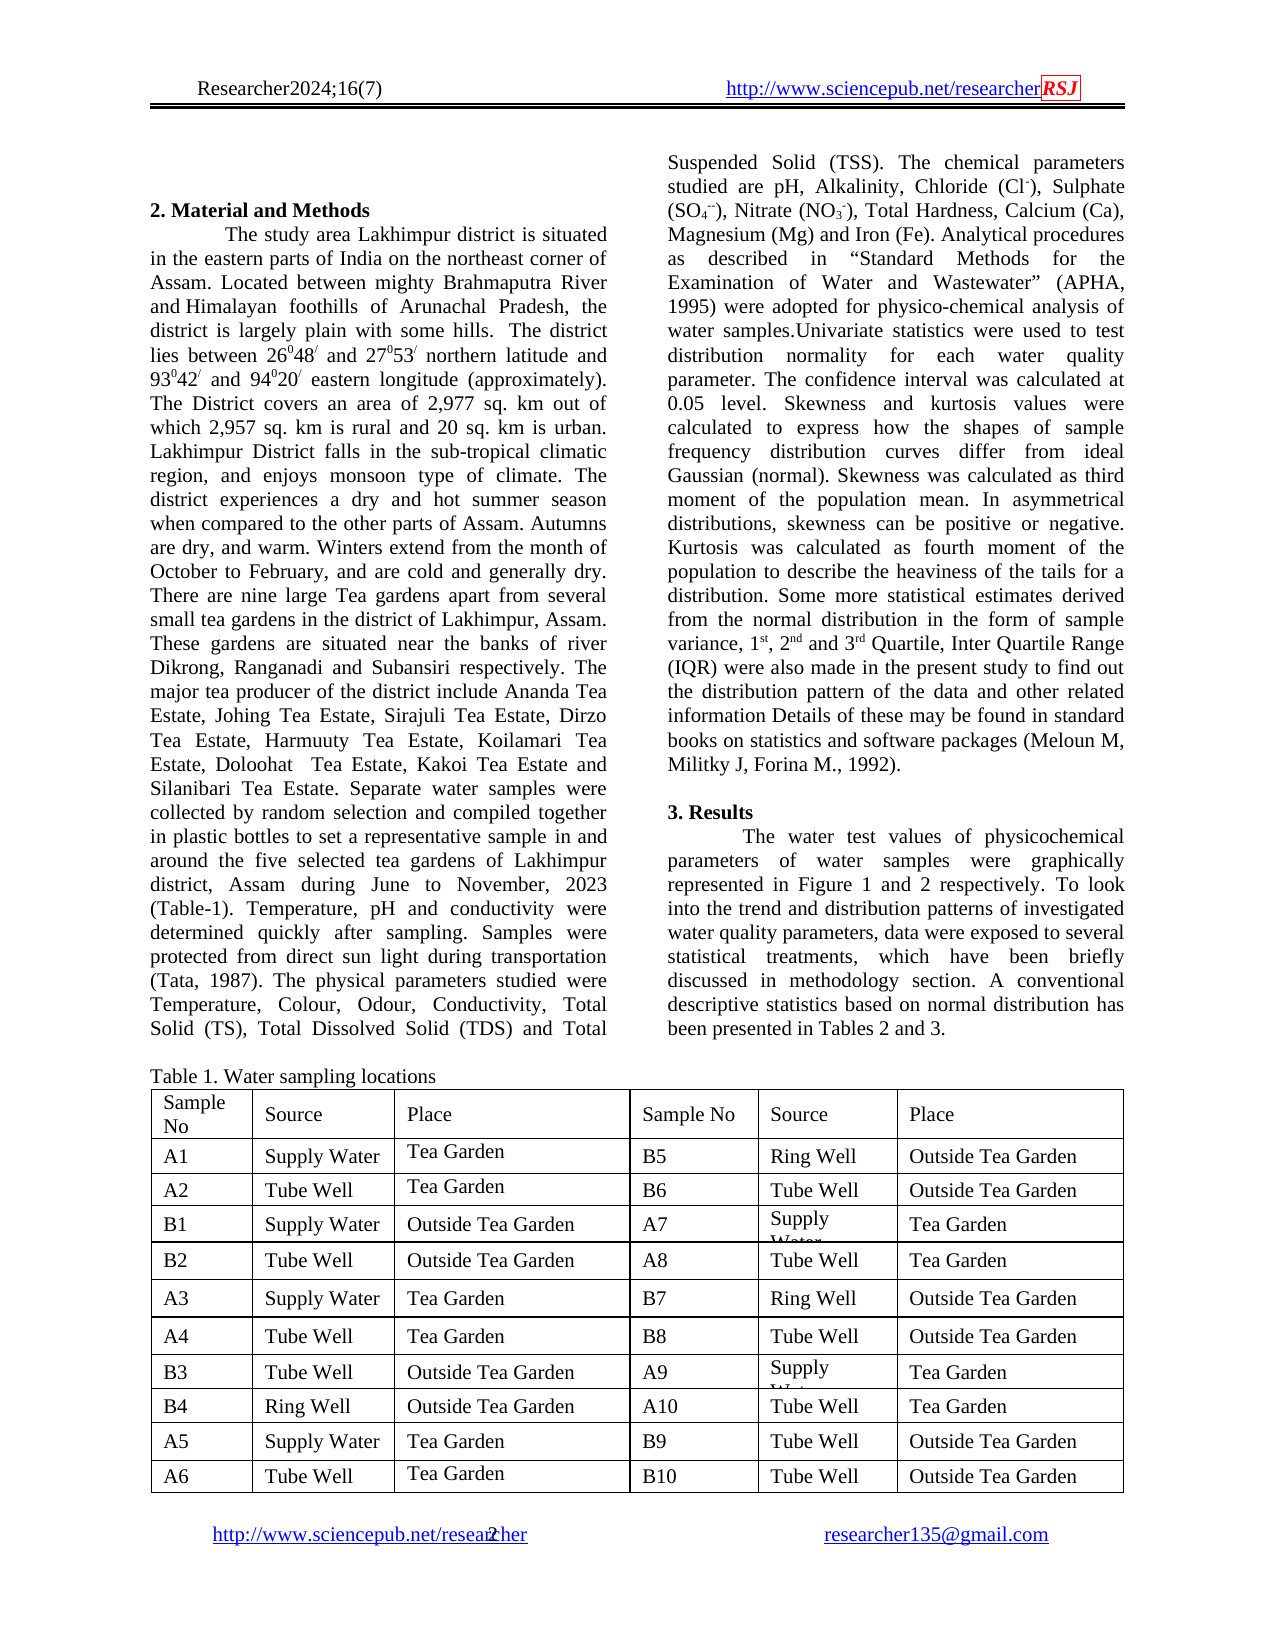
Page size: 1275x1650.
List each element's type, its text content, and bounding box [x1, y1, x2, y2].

table_cell Tea Garden [395, 1139, 629, 1173]
table_cell B8 [631, 1318, 758, 1354]
table_cell Tea Garden [898, 1243, 1123, 1278]
table_cell A7 [631, 1206, 758, 1241]
table_cell A1 [152, 1139, 252, 1173]
table_cell Outside Tea Garden [395, 1355, 629, 1388]
table_cell Supply Water [253, 1280, 394, 1316]
table_cell Tube Well [759, 1461, 897, 1492]
text The study area Lakhimpur district is situated in the eastern parts of India on the northeast corner of Assam. Located between mighty Brahmaputra River and Himalayan foothills of Arunachal Pradesh, the district is largely plain with some hills. The district lies between 26048/ and 27053/ northern latitude and 93042/ and 94020/ eastern longitude (approximately). The District covers an area of 2,977 sq. km out of which 2,957 sq. km is rural and 20 sq. km is urban. Lakhimpur District falls in the sub-tropical climatic region, and enjoys monsoon type of climate. The district experiences a dry and hot summer season when compared to the other parts of Assam. Autumns are dry, and warm. Winters extend from the month of October to February, and are cold and generally dry. There are nine large Tea gardens apart from several small tea gardens in the district of Lakhimpur, Assam. These gardens are situated near the banks of river Dikrong, Ranganadi and Subansiri respectively. The major tea producer of the district include Ananda Tea Estate, Johing Tea Estate, Sirajuli Tea Estate, Dirzo Tea Estate, Harmuuty Tea Estate, Koilamari Tea Estate, Doloohat Tea Estate, Kakoi Tea Estate and Silanibari Tea Estate. Separate water samples were collected by random selection and compiled together in plastic bottles to set a representative sample in and around the five selected tea gardens of Lakhimpur district, Assam during June to November, 2023 (Table-1). Temperature, pH and conductivity were determined quickly after sampling. Samples were protected from direct sun light during transportation (Tata, 1987). The physical parameters studied were Temperature, Colour, Odour, Conductivity, Total Solid (TS), Total Dissolved Solid (TDS) and Total Suspended Solid (TSS). The chemical parameters studied are pH, Alkalinity, Chloride (Cl-), Sulphate (SO4--), Nitrate (NO3-), Total Hardness, Calcium (Ca), Magnesium (Mg) and Iron (Fe). Analytical procedures as described in “Standard Methods for the Examination of Water and Wastewater” (APHA, 1995) were adopted for physico-chemical analysis of water samples.Univariate statistics were used to test distribution normality for each water quality parameter. The confidence interval was calculated at 0.05 level. Skewness and kurtosis values were calculated to express how the shapes of sample frequency distribution curves differ from ideal Gaussian (normal). Skewness was calculated as third moment of the population mean. In asymmetrical distributions, skewness can be positive or negative. Kurtosis was calculated as fourth moment of the population to describe the heaviness of the tails for a distribution. Some more statistical estimates derived from the normal distribution in the form of sample variance, 1st, 2nd and 3rd Quartile, Inter Quartile Range (IQR) were also made in the present study to find out the distribution pattern of the data and other related information Details of these may be found in standard books on statistics and software packages (Meloun M, Militky J, Forina M., 1992). [150, 222, 607, 1040]
table_cell Outside Tea Garden [898, 1461, 1123, 1492]
table_cell Outside Tea Garden [395, 1389, 629, 1422]
table_cell B2 [152, 1243, 252, 1278]
table_cell Tea Garden [898, 1355, 1123, 1388]
table_cell Tube Well [759, 1174, 897, 1205]
table_cell B7 [631, 1280, 758, 1316]
table_cell Tea Garden [395, 1318, 629, 1354]
table_cell Outside Tea Garden [898, 1423, 1123, 1459]
table_cell Tube Well [253, 1174, 394, 1205]
table_cell A8 [631, 1243, 758, 1278]
table_cell Tube Well [759, 1318, 897, 1354]
table_header Sample No [152, 1090, 252, 1138]
table_cell Tea Garden [898, 1389, 1123, 1422]
table_cell Outside Tea Garden [395, 1206, 629, 1241]
table_cell Outside Tea Garden [898, 1318, 1123, 1354]
table_cell Tea Garden [898, 1206, 1123, 1241]
table_cell A3 [152, 1280, 252, 1316]
table_cell Outside Tea Garden [898, 1174, 1123, 1205]
table_cell Tea Garden [395, 1280, 629, 1316]
table_cell Ring Well [759, 1139, 897, 1173]
text Table 1. Water sampling locations [150, 1064, 1125, 1088]
table_cell Tea Garden [395, 1423, 629, 1459]
table_cell Outside Tea Garden [898, 1280, 1123, 1316]
table_header Source [759, 1090, 897, 1138]
table_cell Ring Well [759, 1280, 897, 1316]
table_header Sample No [631, 1090, 758, 1138]
table_cell B6 [631, 1174, 758, 1205]
table_cell Tube Well [759, 1423, 897, 1459]
table_header Place [395, 1090, 629, 1138]
table_cell A5 [152, 1423, 252, 1459]
table_cell B10 [631, 1461, 758, 1492]
table_cell A4 [152, 1318, 252, 1354]
table_cell Tube Well [759, 1243, 897, 1278]
table_cell Outside Tea Garden [898, 1139, 1123, 1173]
table_cell Supply Water [253, 1423, 394, 1459]
table_cell Tube Well [253, 1243, 394, 1278]
table_cell Supply Water [253, 1139, 394, 1173]
table_cell A6 [152, 1461, 252, 1492]
table_cell A10 [631, 1389, 758, 1422]
table_cell Tube Well [253, 1461, 394, 1492]
table_cell Outside Tea Garden [395, 1243, 629, 1278]
table_cell Tube Well [253, 1318, 394, 1354]
table_cell Supply Water [759, 1206, 897, 1241]
table_cell A2 [152, 1174, 252, 1205]
table_cell B3 [152, 1355, 252, 1388]
text 2. Material and Methods [150, 198, 607, 222]
table_cell Tea Garden [395, 1461, 629, 1492]
text 3. Results [667, 800, 1125, 824]
text The water test values of physicochemical parameters of water samples were graphically represented in Figure 1 and 2 respectively. To look into the trend and distribution patterns of investigated water quality parameters, data were exposed to several statistical treatments, which have been briefly discussed in methodology section. A conventional descriptive statistics based on normal distribution has been presented in Tables 2 and 3. [667, 824, 1125, 1040]
table_cell Ring Well [253, 1389, 394, 1422]
table_cell B9 [631, 1423, 758, 1459]
table_cell B1 [152, 1206, 252, 1241]
table_cell Supply Water [759, 1355, 897, 1388]
table_cell B4 [152, 1389, 252, 1422]
text The study area Lakhimpur district is situated in the eastern parts of India on the northeast corner of Assam. Located between mighty Brahmaputra River and Himalayan foothills of Arunachal Pradesh, the district is largely plain with some hills. The district lies between 26048/ and 27053/ northern latitude and 93042/ and 94020/ eastern longitude (approximately). The District covers an area of 2,977 sq. km out of which 2,957 sq. km is rural and 20 sq. km is urban. Lakhimpur District falls in the sub-tropical climatic region, and enjoys monsoon type of climate. The district experiences a dry and hot summer season when compared to the other parts of Assam. Autumns are dry, and warm. Winters extend from the month of October to February, and are cold and generally dry. There are nine large Tea gardens apart from several small tea gardens in the district of Lakhimpur, Assam. These gardens are situated near the banks of river Dikrong, Ranganadi and Subansiri respectively. The major tea producer of the district include Ananda Tea Estate, Johing Tea Estate, Sirajuli Tea Estate, Dirzo Tea Estate, Harmuuty Tea Estate, Koilamari Tea Estate, Doloohat Tea Estate, Kakoi Tea Estate and Silanibari Tea Estate. Separate water samples were collected by random selection and compiled together in plastic bottles to set a representative sample in and around the five selected tea gardens of Lakhimpur district, Assam during June to November, 2023 (Table-1). Temperature, pH and conductivity were determined quickly after sampling. Samples were protected from direct sun light during transportation (Tata, 1987). The physical parameters studied were Temperature, Colour, Odour, Conductivity, Total Solid (TS), Total Dissolved Solid (TDS) and Total Suspended Solid (TSS). The chemical parameters studied are pH, Alkalinity, Chloride (Cl-), Sulphate (SO4--), Nitrate (NO3-), Total Hardness, Calcium (Ca), Magnesium (Mg) and Iron (Fe). Analytical procedures as described in “Standard Methods for the Examination of Water and Wastewater” (APHA, 1995) were adopted for physico-chemical analysis of water samples.Univariate statistics were used to test distribution normality for each water quality parameter. The confidence interval was calculated at 0.05 level. Skewness and kurtosis values were calculated to express how the shapes of sample frequency distribution curves differ from ideal Gaussian (normal). Skewness was calculated as third moment of the population mean. In asymmetrical distributions, skewness can be positive or negative. Kurtosis was calculated as fourth moment of the population to describe the heaviness of the tails for a distribution. Some more statistical estimates derived from the normal distribution in the form of sample variance, 1st, 2nd and 3rd Quartile, Inter Quartile Range (IQR) were also made in the present study to find out the distribution pattern of the data and other related information Details of these may be found in standard books on statistics and software packages (Meloun M, Militky J, Forina M., 1992). [667, 150, 1125, 776]
table_header Place [898, 1090, 1123, 1138]
table_cell B5 [631, 1139, 758, 1173]
table_cell A9 [631, 1355, 758, 1388]
table_cell Tube Well [759, 1389, 897, 1422]
table_cell Tea Garden [395, 1174, 629, 1205]
table_cell Supply Water [253, 1206, 394, 1241]
table_header Source [253, 1090, 394, 1138]
table_cell Tube Well [253, 1355, 394, 1388]
